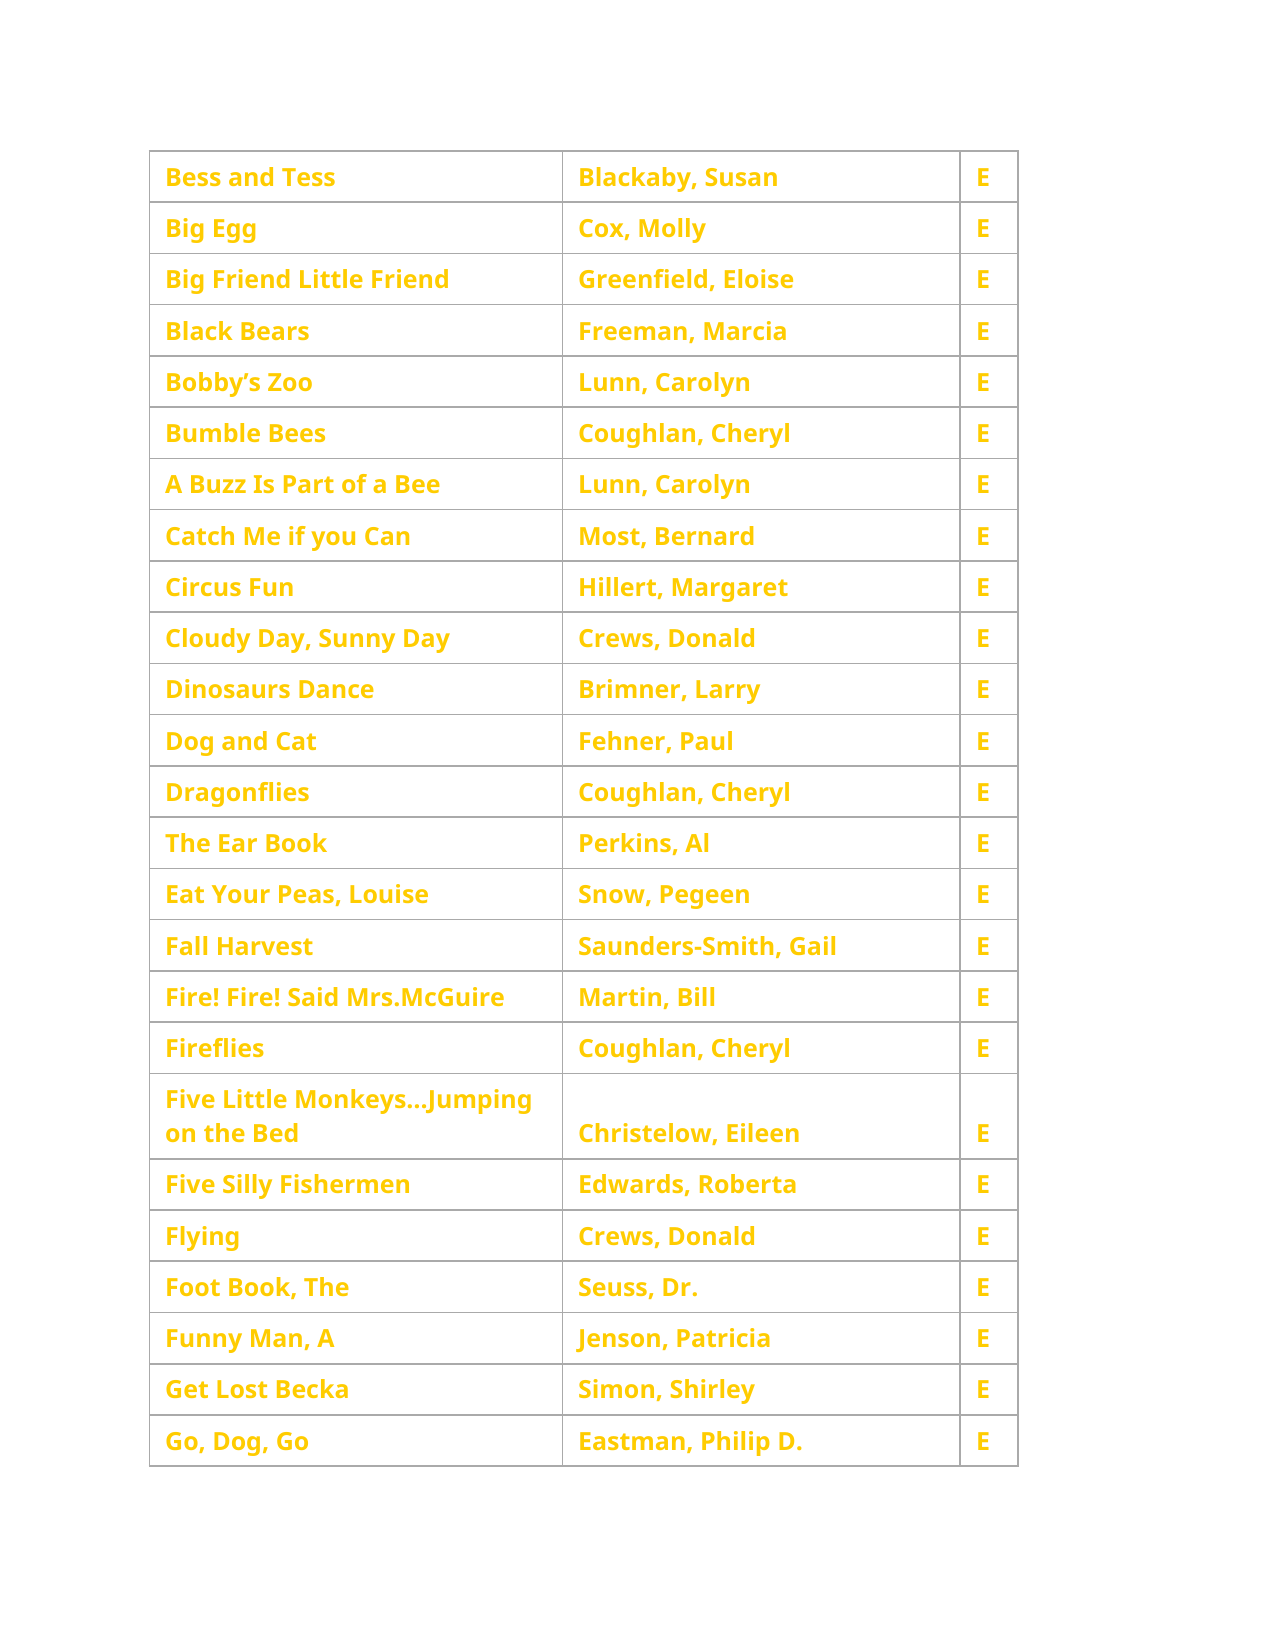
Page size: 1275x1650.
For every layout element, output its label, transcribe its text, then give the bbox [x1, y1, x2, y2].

table_cell E [961, 767, 1017, 816]
table_cell Fall Harvest [150, 920, 562, 970]
table_cell E [961, 408, 1017, 457]
table_cell Bess and Tess [150, 152, 562, 201]
table_cell Simon, Shirley [563, 1365, 959, 1414]
table_cell Christelow, Eileen [563, 1074, 959, 1158]
table_cell Black Bears [150, 305, 562, 355]
table_cell Eastman, Philip D. [563, 1416, 959, 1465]
table_cell Hillert, Margaret [563, 562, 959, 611]
table_cell E [961, 1416, 1017, 1465]
table_cell Go, Dog, Go [150, 1416, 562, 1465]
table_cell Funny Man, A [150, 1313, 562, 1363]
table_cell E [961, 357, 1017, 406]
table_cell Bobby’s Zoo [150, 357, 562, 406]
table_cell Snow, Pegeen [563, 869, 959, 919]
table_cell Big Egg [150, 203, 562, 252]
table_cell Crews, Donald [563, 1211, 959, 1260]
table_cell E [961, 1160, 1017, 1209]
table_cell Foot Book, The [150, 1262, 562, 1312]
table_cell E [961, 1211, 1017, 1260]
table_cell Dragonflies [150, 767, 562, 816]
table_cell Cloudy Day, Sunny Day [150, 613, 562, 662]
table_cell Catch Me if you Can [150, 510, 562, 560]
table_cell Most, Bernard [563, 510, 959, 560]
table_cell E [961, 1023, 1017, 1072]
table_cell E [961, 510, 1017, 560]
table_cell E [961, 818, 1017, 867]
table_cell Martin, Bill [563, 972, 959, 1021]
table_cell Cox, Molly [563, 203, 959, 252]
table_cell Dinosaurs Dance [150, 664, 562, 714]
table_cell Seuss, Dr. [563, 1262, 959, 1312]
table_cell E [961, 1262, 1017, 1312]
table_cell E [961, 152, 1017, 201]
table_cell E [961, 972, 1017, 1021]
table_cell Edwards, Roberta [563, 1160, 959, 1209]
table_cell E [961, 254, 1017, 304]
table_cell Perkins, Al [563, 818, 959, 867]
table_cell E [961, 1313, 1017, 1363]
table_cell Flying [150, 1211, 562, 1260]
table_cell A Buzz Is Part of a Bee [150, 459, 562, 509]
table_cell Circus Fun [150, 562, 562, 611]
table_cell E [961, 1074, 1017, 1158]
table_cell E [961, 459, 1017, 509]
table_cell E [961, 203, 1017, 252]
table_cell Brimner, Larry [563, 664, 959, 714]
table_cell E [961, 1365, 1017, 1414]
table_cell Blackaby, Susan [563, 152, 959, 201]
table_cell Eat Your Peas, Louise [150, 869, 562, 919]
table_cell E [961, 664, 1017, 714]
table_cell Five Silly Fishermen [150, 1160, 562, 1209]
table_cell E [961, 613, 1017, 662]
table_cell E [961, 715, 1017, 765]
table_cell Get Lost Becka [150, 1365, 562, 1414]
table_cell Fireflies [150, 1023, 562, 1072]
table_cell Jenson, Patricia [563, 1313, 959, 1363]
table_cell Coughlan, Cheryl [563, 1023, 959, 1072]
table_cell Big Friend Little Friend [150, 254, 562, 304]
table_cell Coughlan, Cheryl [563, 408, 959, 457]
table_cell Fehner, Paul [563, 715, 959, 765]
table_cell Lunn, Carolyn [563, 357, 959, 406]
table_cell Five Little Monkeys…Jumping on the Bed [150, 1074, 562, 1158]
table_cell Lunn, Carolyn [563, 459, 959, 509]
table_cell Saunders-Smith, Gail [563, 920, 959, 970]
table_cell E [961, 920, 1017, 970]
table_cell Bumble Bees [150, 408, 562, 457]
table_cell The Ear Book [150, 818, 562, 867]
table_cell E [961, 305, 1017, 355]
table_cell E [961, 562, 1017, 611]
table_cell Greenfield, Eloise [563, 254, 959, 304]
table_cell Coughlan, Cheryl [563, 767, 959, 816]
table_cell E [961, 869, 1017, 919]
table_cell Dog and Cat [150, 715, 562, 765]
table_cell Freeman, Marcia [563, 305, 959, 355]
table_cell Fire! Fire! Said Mrs.McGuire [150, 972, 562, 1021]
table_cell Crews, Donald [563, 613, 959, 662]
